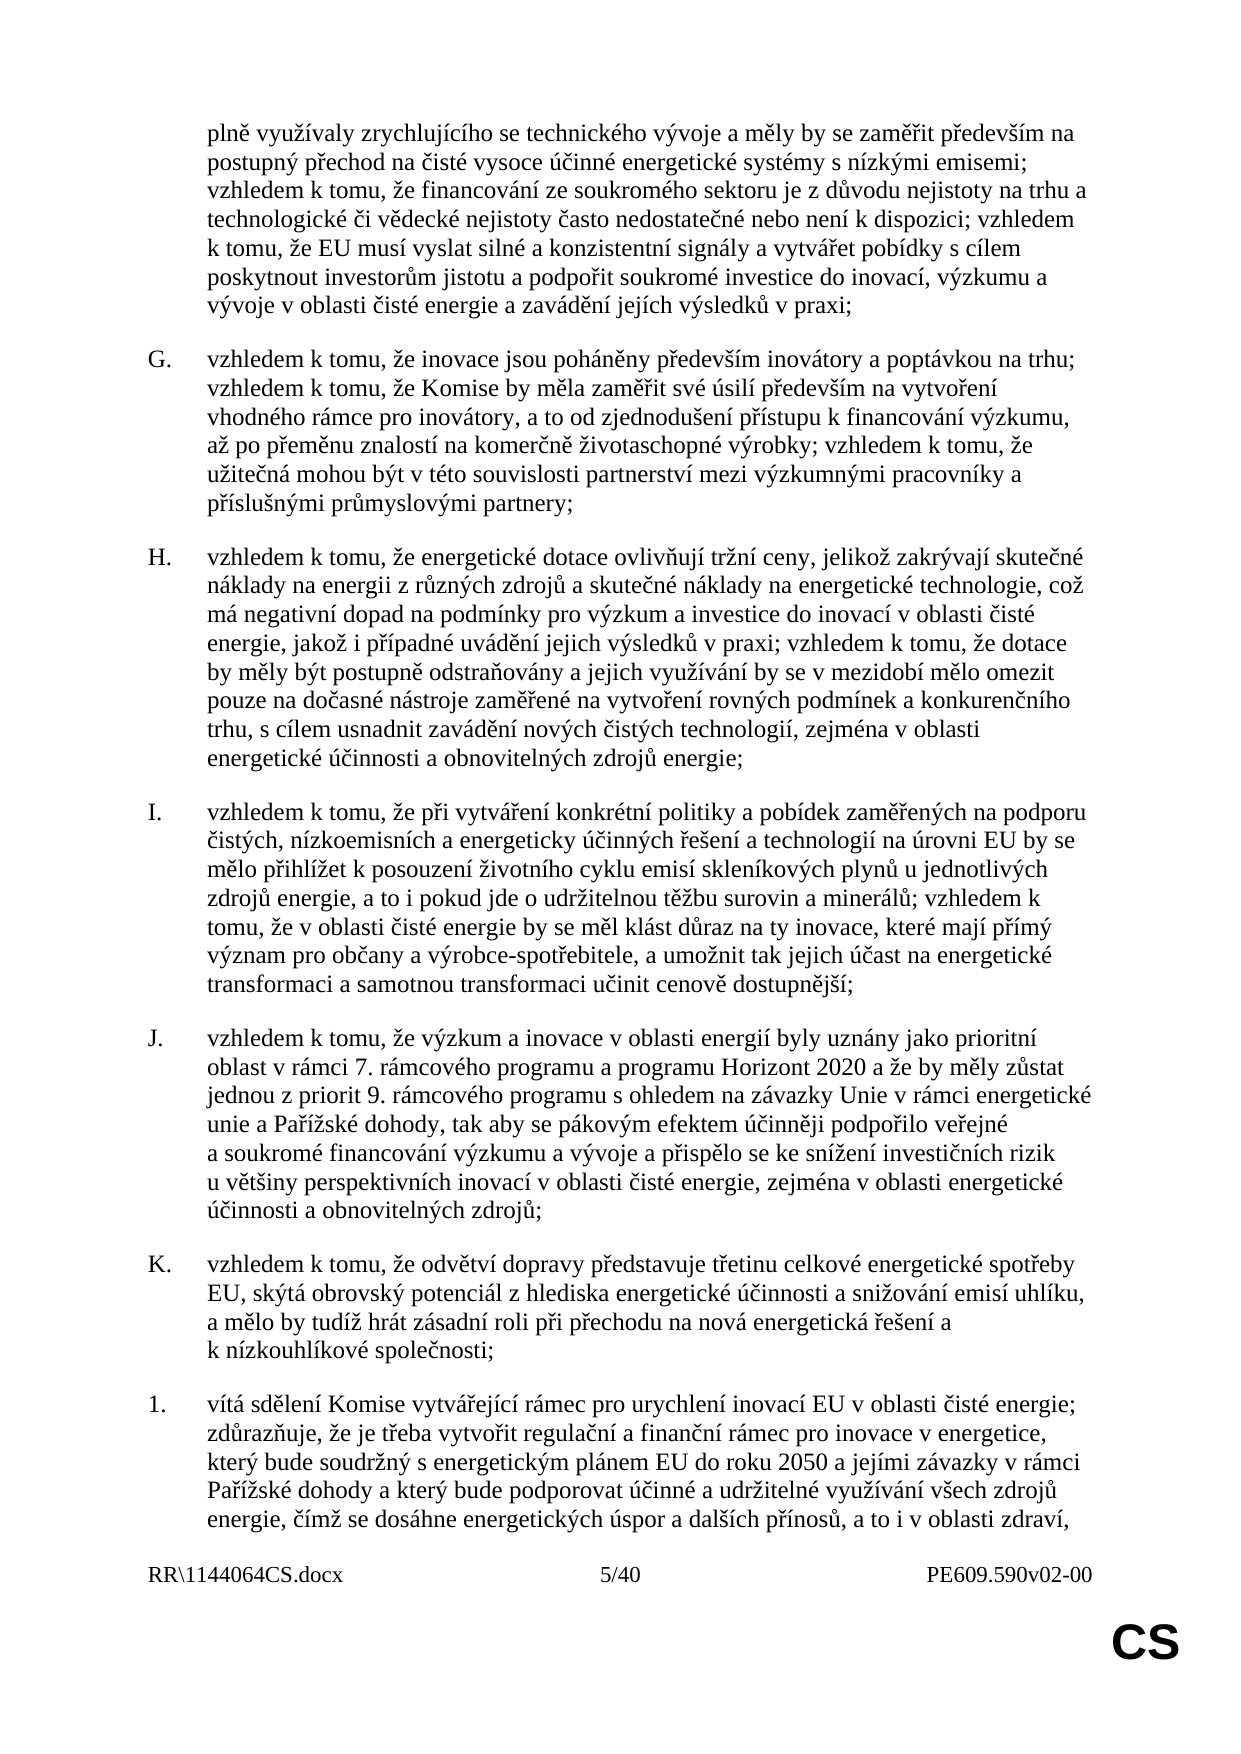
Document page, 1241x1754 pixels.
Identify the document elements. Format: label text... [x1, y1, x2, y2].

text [148, 118, 1092, 319]
text J. vzhledem k tomu, že výzkum a inovace v oblasti energií byly uznány jako prioritní oblast v rámci 7. rámcového programu a programu Horizont 2020 a že by měly zůstat jednou z priorit 9. rámcového programu s ohledem na závazky Unie v rámci energetické unie a Pařížské dohody, tak aby se pákovým efektem účinněji podpořilo veřejné a soukromé financování výzkumu a vývoje a přispělo se ke snížení investičních rizik u většiny perspektivních inovací v oblasti čisté energie, zejména v oblasti energetické účinnosti a obnovitelných zdrojů; [148, 1023, 1092, 1224]
text G. vzhledem k tomu, že inovace jsou poháněny především inovátory a poptávkou na trhu; vzhledem k tomu, že Komise by měla zaměřit své úsilí především na vytvoření vhodného rámce pro inovátory, a to od zjednodušení přístupu k financování výzkumu, až po přeměnu znalostí na komerčně životaschopné výrobky; vzhledem k tomu, že užitečná mohou být v této souvislosti partnerství mezi výzkumnými pracovníky a příslušnými průmyslovými partnery; [148, 344, 1092, 517]
text H. vzhledem k tomu, že energetické dotace ovlivňují tržní ceny, jelikož zakrývají skutečné náklady na energii z různých zdrojů a skutečné náklady na energetické technologie, což má negativní dopad na podmínky pro výzkum a investice do inovací v oblasti čisté energie, jakož i případné uvádění jejich výsledků v praxi; vzhledem k tomu, že dotace by měly být postupně odstraňovány a jejich využívání by se v mezidobí mělo omezit pouze na dočasné nástroje zaměřené na vytvoření rovných podmínek a konkurenčního trhu, s cílem usnadnit zavádění nových čistých technologií, zejména v oblasti energetické účinnosti a obnovitelných zdrojů energie; [148, 542, 1092, 772]
text K. vzhledem k tomu, že odvětví dopravy představuje třetinu celkové energetické spotřeby EU, skýtá obrovský potenciál z hlediska energetické účinnosti a snižování emisí uhlíku, a mělo by tudíž hrát zásadní roli při přechodu na nová energetická řešení a k nízkouhlíkové společnosti; [148, 1249, 1092, 1364]
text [148, 1389, 1092, 1533]
text I. vzhledem k tomu, že při vytváření konkrétní politiky a pobídek zaměřených na podporu čistých, nízkoemisních a energeticky účinných řešení a technologií na úrovni EU by se mělo přihlížet k posouzení životního cyklu emisí skleníkových plynů u jednotlivých zdrojů energie, a to i pokud jde o udržitelnou těžbu surovin a minerálů; vzhledem k tomu, že v oblasti čisté energie by se měl klást důraz na ty inovace, které mají přímý význam pro občany a výrobce-spotřebitele, a umožnit tak jejich účast na energetické transformaci a samotnou transformaci učinit cenově dostupnější; [148, 797, 1092, 998]
